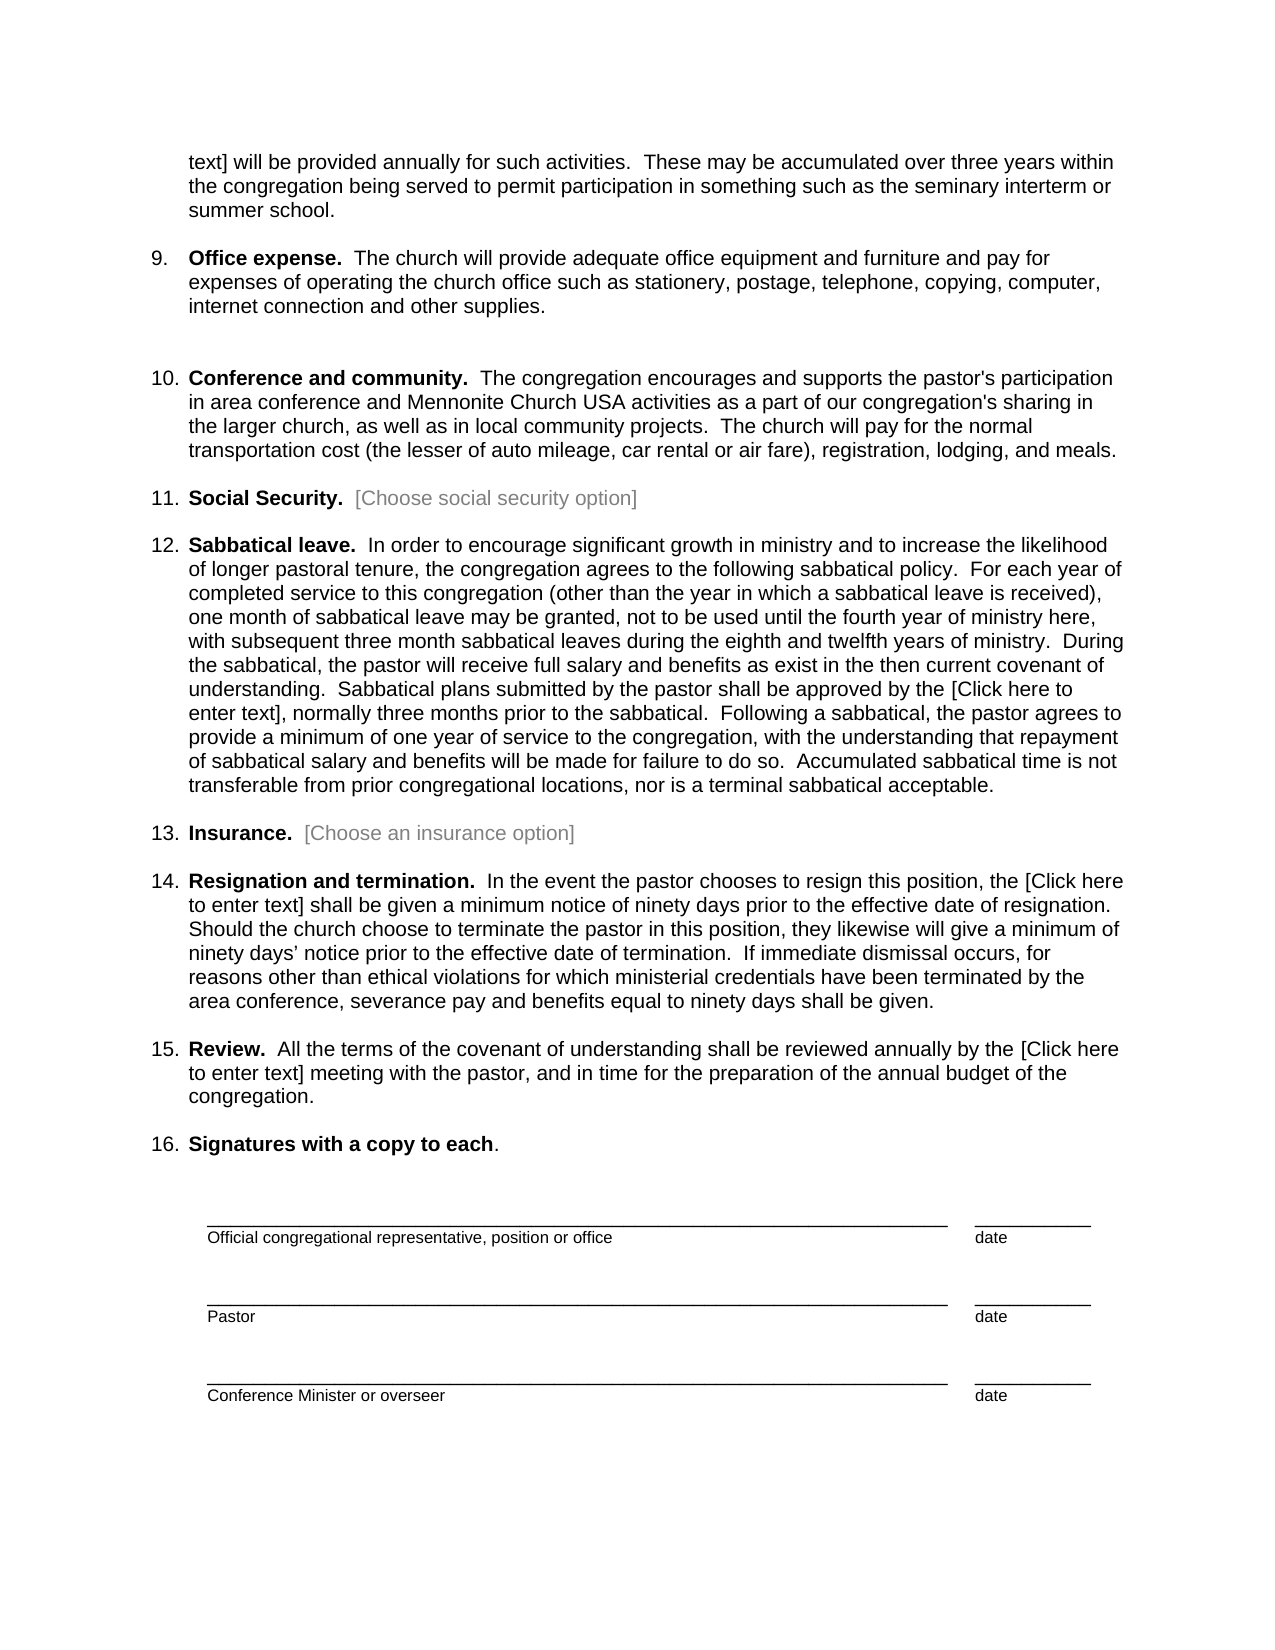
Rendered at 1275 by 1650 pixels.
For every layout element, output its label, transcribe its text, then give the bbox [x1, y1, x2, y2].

list Social Security. [151, 485, 1125, 509]
text ________________________________________________________________ __________ [207, 1283, 1125, 1307]
text Official congregational representative, position or office date [150, 1228, 1125, 1247]
list Signatures with a copy to each. [151, 1132, 1125, 1156]
list Sabbatical leave. In order to encourage significant growth in ministry and to increase the likelihood of longer pastoral tenure, the congregation agrees to the following sabbatical policy. For each year of completed service to this congregation (other than the year in which a sabbatical leave is received), one month of sabbatical leave may be granted, not to be used until the fourth year of ministry here, with subsequent three month sabbatical leaves during the eighth and twelfth years of ministry. During the sabbatical, the pastor will receive full salary and benefits as exist in the then current covenant of understanding. Sabbatical plans submitted by the pastor shall be approved by the , normally three months prior to the sabbatical. Following a sabbatical, the pastor agrees to provide a minimum of one year of service to the congregation, with the understanding that repayment of sabbatical salary and benefits will be made for failure to do so. Accumulated sabbatical time is not transferable from prior congregational locations, nor is a terminal sabbatical acceptable. [151, 533, 1125, 797]
list Conference and community. The congregation encourages and supports the pastor's participation in area conference and Mennonite Church USA activities as a part of our congregation's sharing in the larger church, as well as in local community projects. The church will pay for the normal transportation cost (the lesser of auto mileage, car rental or air fare), registration, lodging, and meals. [151, 366, 1125, 461]
text ________________________________________________________________ __________ [207, 1362, 1125, 1386]
list Office expense. The church will provide adequate office equipment and furniture and pay for expenses of operating the church office such as stationery, postage, telephone, copying, computer, internet connection and other supplies. [151, 246, 1125, 318]
text ________________________________________________________________ __________ [150, 1204, 1125, 1228]
list Resignation and termination. In the event the pastor chooses to resign this position, the shall be given a minimum notice of ninety days prior to the effective date of resignation. Should the church choose to terminate the pastor in this position, they likewise will give a minimum of ninety days’ notice prior to the effective date of termination. If immediate dismissal occurs, for reasons other than ethical violations for which ministerial credentials have been terminated by the area conference, severance pay and benefits equal to ninety days shall be given. [151, 869, 1125, 1012]
text Conference Minister or overseer date [151, 1386, 1125, 1405]
list Insurance. [151, 821, 1125, 845]
list Review. All the terms of the covenant of understanding shall be reviewed annually by the meeting with the pastor, and in time for the preparation of the annual budget of the congregation. [151, 1036, 1125, 1108]
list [151, 150, 1125, 246]
text Pastor date [151, 1307, 1125, 1326]
